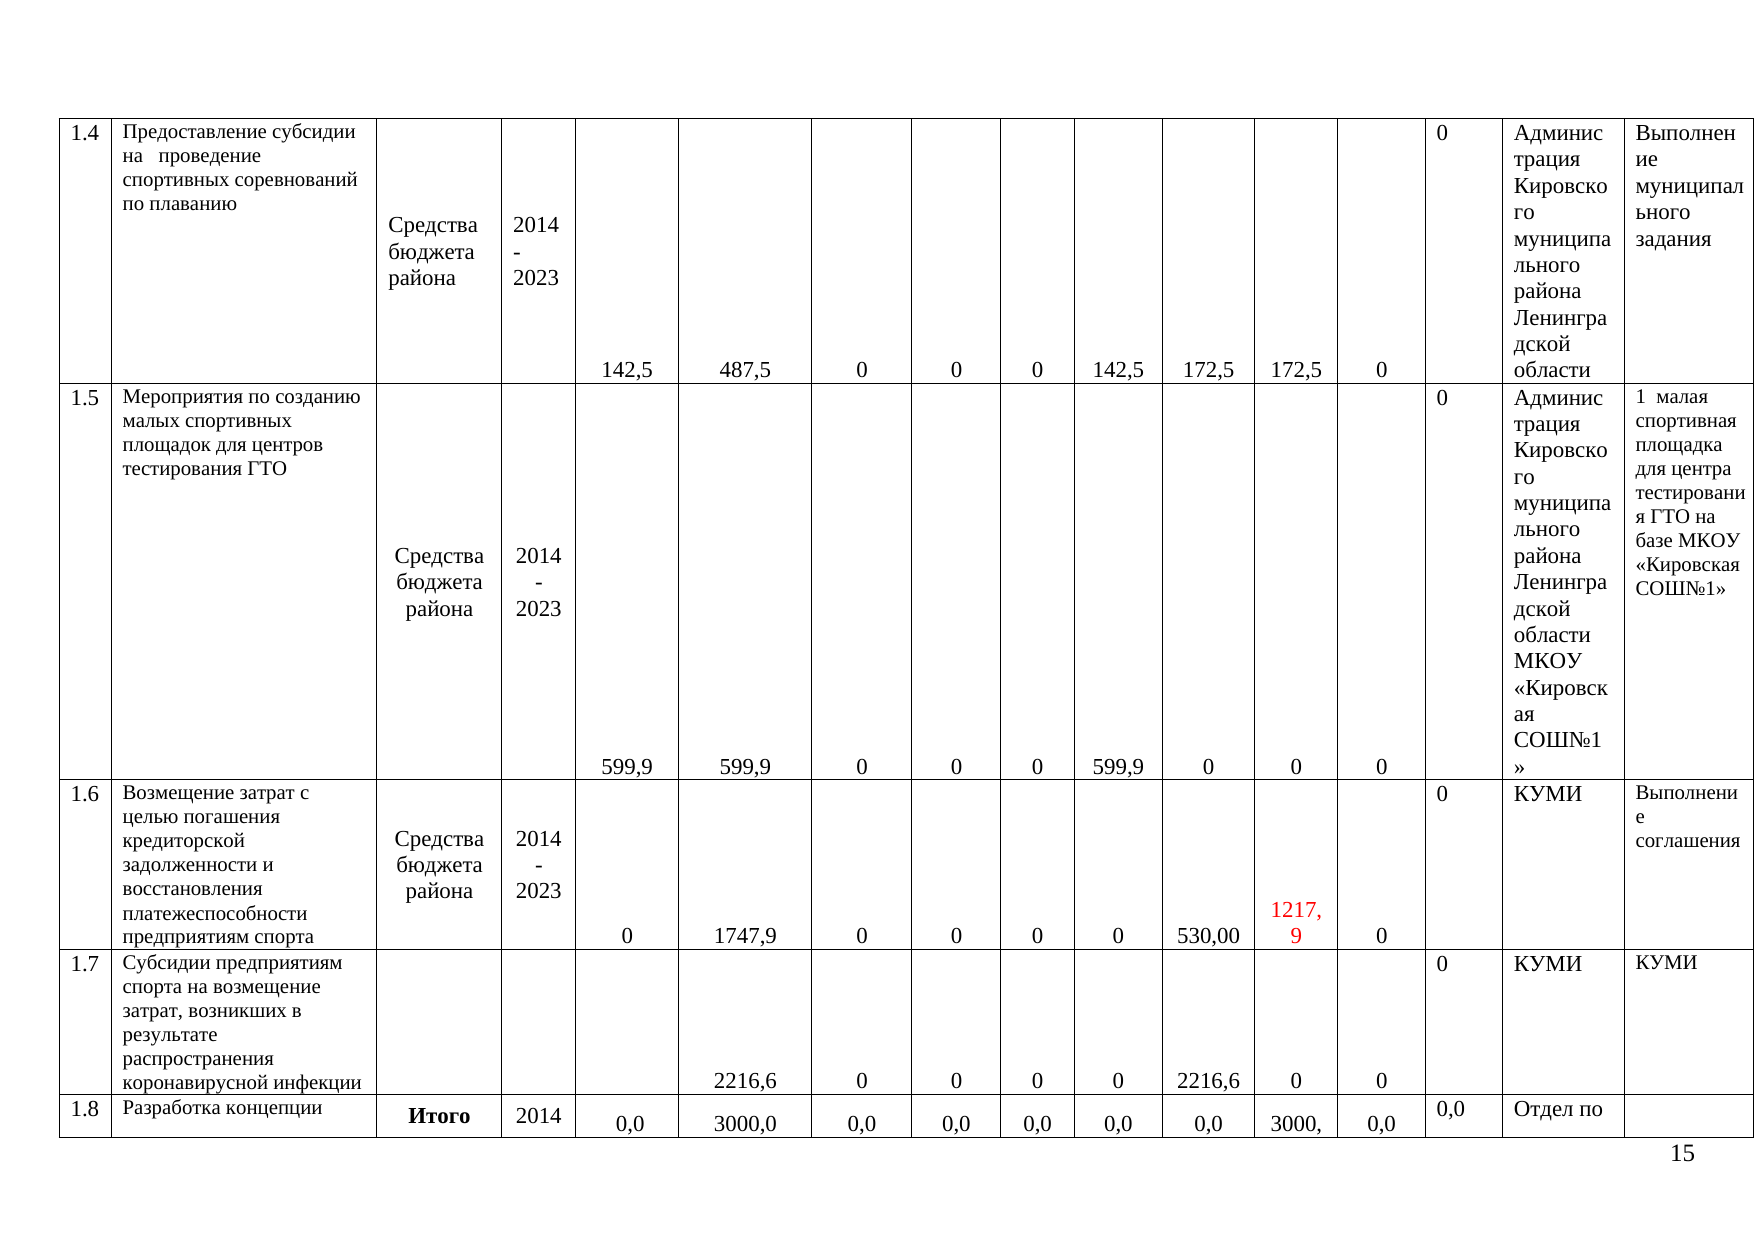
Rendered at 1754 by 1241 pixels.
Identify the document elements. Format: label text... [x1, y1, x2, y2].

table_cell 1.5 [60, 384, 111, 779]
table_cell 0 [1426, 780, 1502, 948]
table_cell 172,5 [1255, 119, 1337, 383]
table_cell 0 [912, 384, 1000, 779]
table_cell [1625, 119, 1753, 383]
table_cell 0,0 [1163, 1095, 1254, 1137]
table_cell 530,00 [1163, 780, 1254, 948]
table_cell 0 [1075, 780, 1162, 948]
table_cell Средства бюджета района [377, 384, 501, 779]
table_cell 599,9 [576, 384, 678, 779]
table_cell 0 [1255, 950, 1337, 1094]
table_cell 0 [1001, 780, 1074, 948]
table_cell 1.4 [60, 119, 111, 383]
table_cell Выполнение соглашения [1625, 780, 1753, 948]
table_cell [1625, 1095, 1753, 1137]
table_cell 142,5 [576, 119, 678, 383]
table_cell 1747,9 [679, 780, 811, 948]
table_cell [1503, 119, 1624, 383]
table_cell 0 [912, 119, 1000, 383]
table_cell 3000,0 [679, 1095, 811, 1137]
table_cell 0 [1338, 119, 1425, 383]
table_cell 0 [1338, 950, 1425, 1094]
table_cell 0,0 [1075, 1095, 1162, 1137]
table_cell 0 [1426, 950, 1502, 1094]
table_cell 0 [1338, 384, 1425, 779]
table_cell [502, 950, 575, 1094]
table_cell 172,5 [1163, 119, 1254, 383]
table_cell 2014-2023 [502, 1095, 575, 1137]
table_cell 0 [1075, 950, 1162, 1094]
table_cell КУМИ [1503, 950, 1624, 1094]
table_cell 0 [1001, 119, 1074, 383]
table_cell 0 [1338, 780, 1425, 948]
table_cell 0 [912, 950, 1000, 1094]
table_cell 0,0 [576, 1095, 678, 1137]
table_cell Средства бюджета района [377, 780, 501, 948]
table_cell 0 [812, 119, 911, 383]
table_cell 0,0 [1426, 1095, 1502, 1137]
table_cell 0 [912, 780, 1000, 948]
table_cell Возмещение затрат с целью погашения кредиторской задолженности и восстановления платежеспособности предприятиям спорта [112, 780, 376, 948]
table_cell 1.6 [60, 780, 111, 948]
table_cell 599,9 [1075, 384, 1162, 779]
table_cell 599,9 [679, 384, 811, 779]
table_cell 0 [1426, 384, 1502, 779]
table_cell 0,0 [912, 1095, 1000, 1137]
table_cell [576, 950, 678, 1094]
table_cell 0 [1001, 950, 1074, 1094]
table_cell 0,0 [812, 1095, 911, 1137]
table_cell Мероприятия по созданию малых спортивных площадок для центров тестирования ГТО [112, 384, 376, 779]
table_cell 0 [576, 780, 678, 948]
table_cell Субсидии предприятиям спорта на возмещение затрат, возникших в результате распространения коронавирусной инфекции [112, 950, 376, 1094]
table_cell 2216,6 [1163, 950, 1254, 1094]
table_cell 487,5 [679, 119, 811, 383]
table_cell Администрация Кировского муниципального района Ленинградской области МКОУ «Кировская СОШ№1» [1503, 384, 1624, 779]
table_cell 3000,0 [1255, 1095, 1337, 1137]
table_cell 2014-2023 [502, 780, 575, 948]
table_cell 1.7 [60, 950, 111, 1094]
table_cell 2014-2023 [502, 384, 575, 779]
table_cell 0 [1001, 384, 1074, 779]
table_cell 0 [1255, 384, 1337, 779]
table_cell 2014-2023 [502, 119, 575, 383]
table_cell [377, 950, 501, 1094]
table_cell 1 малая спортивная площадка для центра тестирования ГТО на базе МКОУ «Кировская СОШ№1» [1625, 384, 1753, 779]
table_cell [377, 119, 501, 383]
table_cell 0,0 [1338, 1095, 1425, 1137]
table_cell 0 [1426, 119, 1502, 383]
table_cell 0 [812, 950, 911, 1094]
table_cell 142,5 [1075, 119, 1162, 383]
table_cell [112, 1095, 376, 1137]
table_cell КУМИ [1625, 950, 1753, 1094]
table_cell 1.8 [60, 1095, 111, 1137]
table_cell Предоставление субсидии на проведение спортивных соревнований по плаванию [112, 119, 376, 383]
table_cell 0 [812, 384, 911, 779]
table_cell 0 [812, 780, 911, 948]
table_cell КУМИ [1503, 780, 1624, 948]
table_cell 1217,9 [1255, 780, 1337, 948]
table_cell Итого [377, 1095, 501, 1137]
table_cell 0,0 [1001, 1095, 1074, 1137]
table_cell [1503, 1095, 1624, 1137]
table_cell 0 [1163, 384, 1254, 779]
table_cell 2216,6 [679, 950, 811, 1094]
